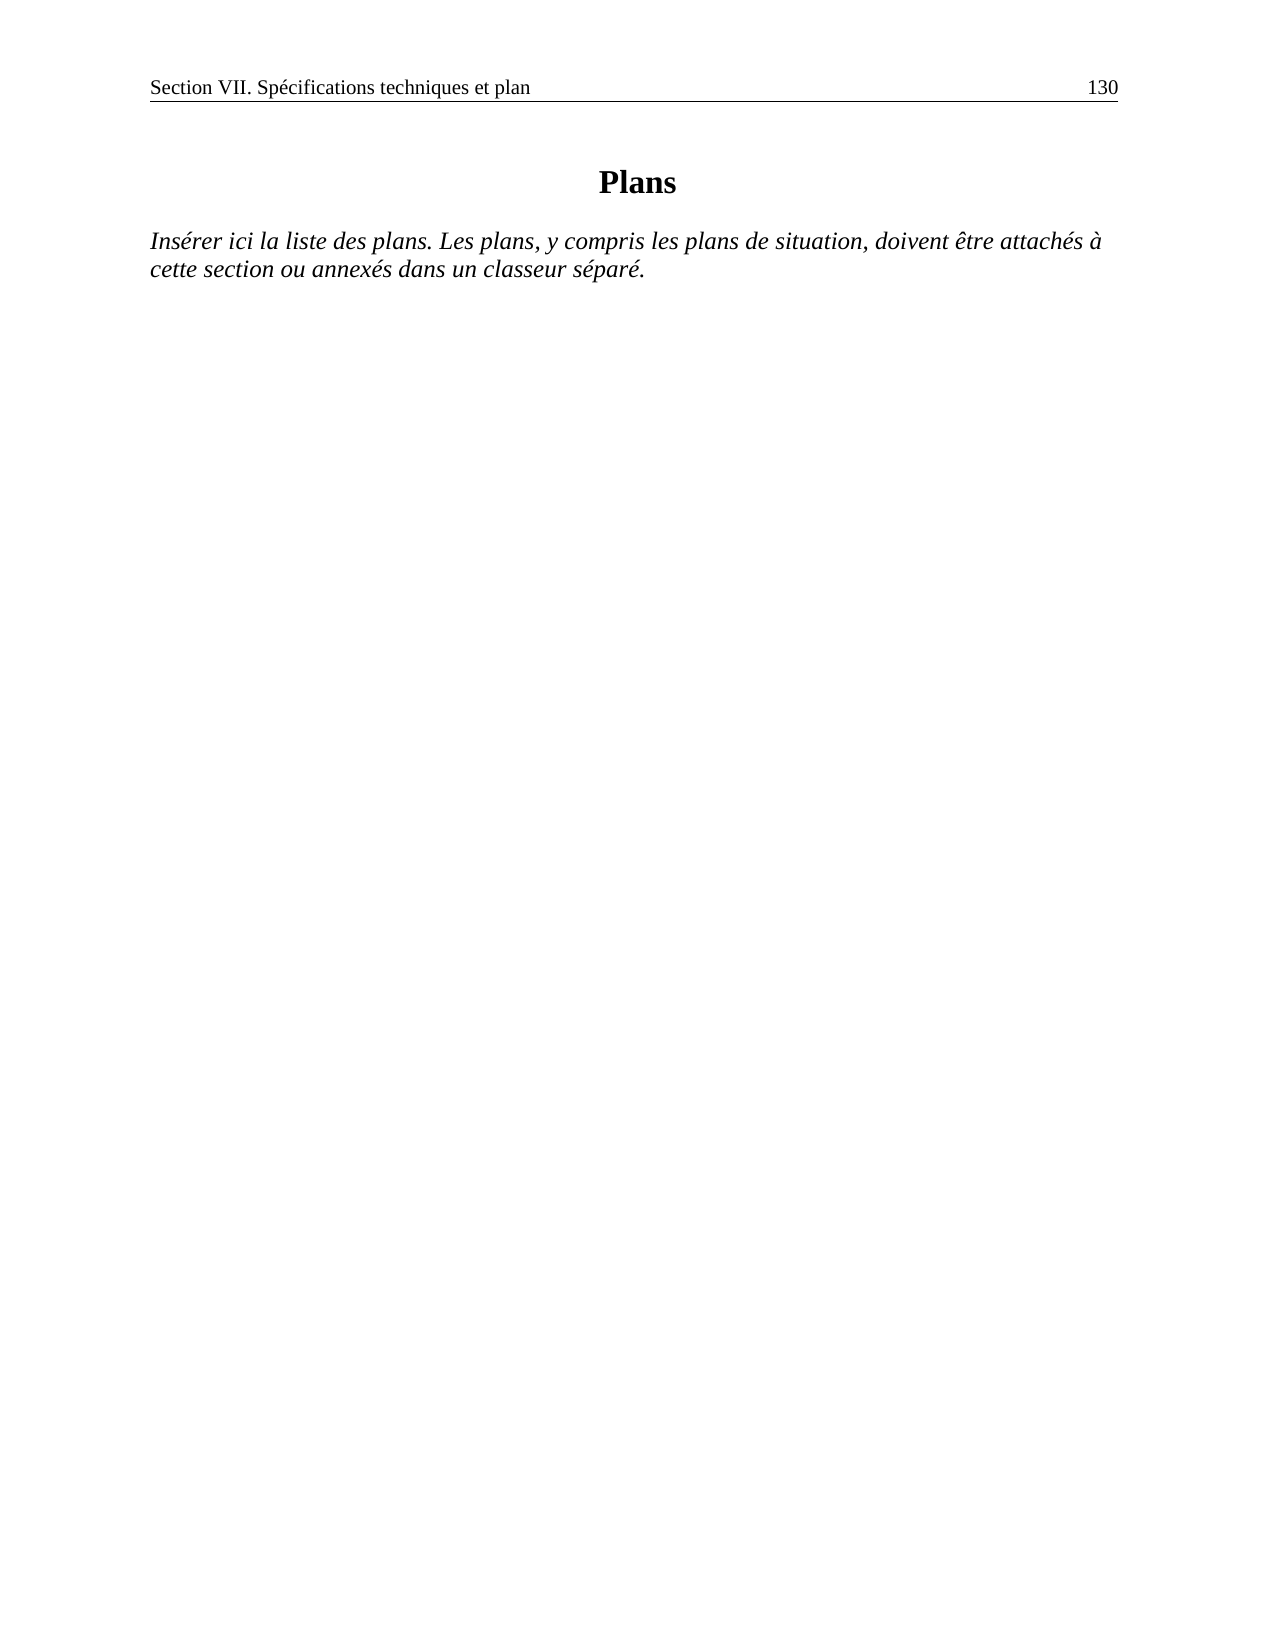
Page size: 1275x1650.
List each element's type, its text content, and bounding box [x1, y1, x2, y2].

title Plans [150, 162, 1125, 201]
text Insérer ici la liste des plans. Les plans, y compris les plans de situation, doivent être attachés à cette section ou annexés dans un classeur séparé. [150, 226, 1125, 283]
